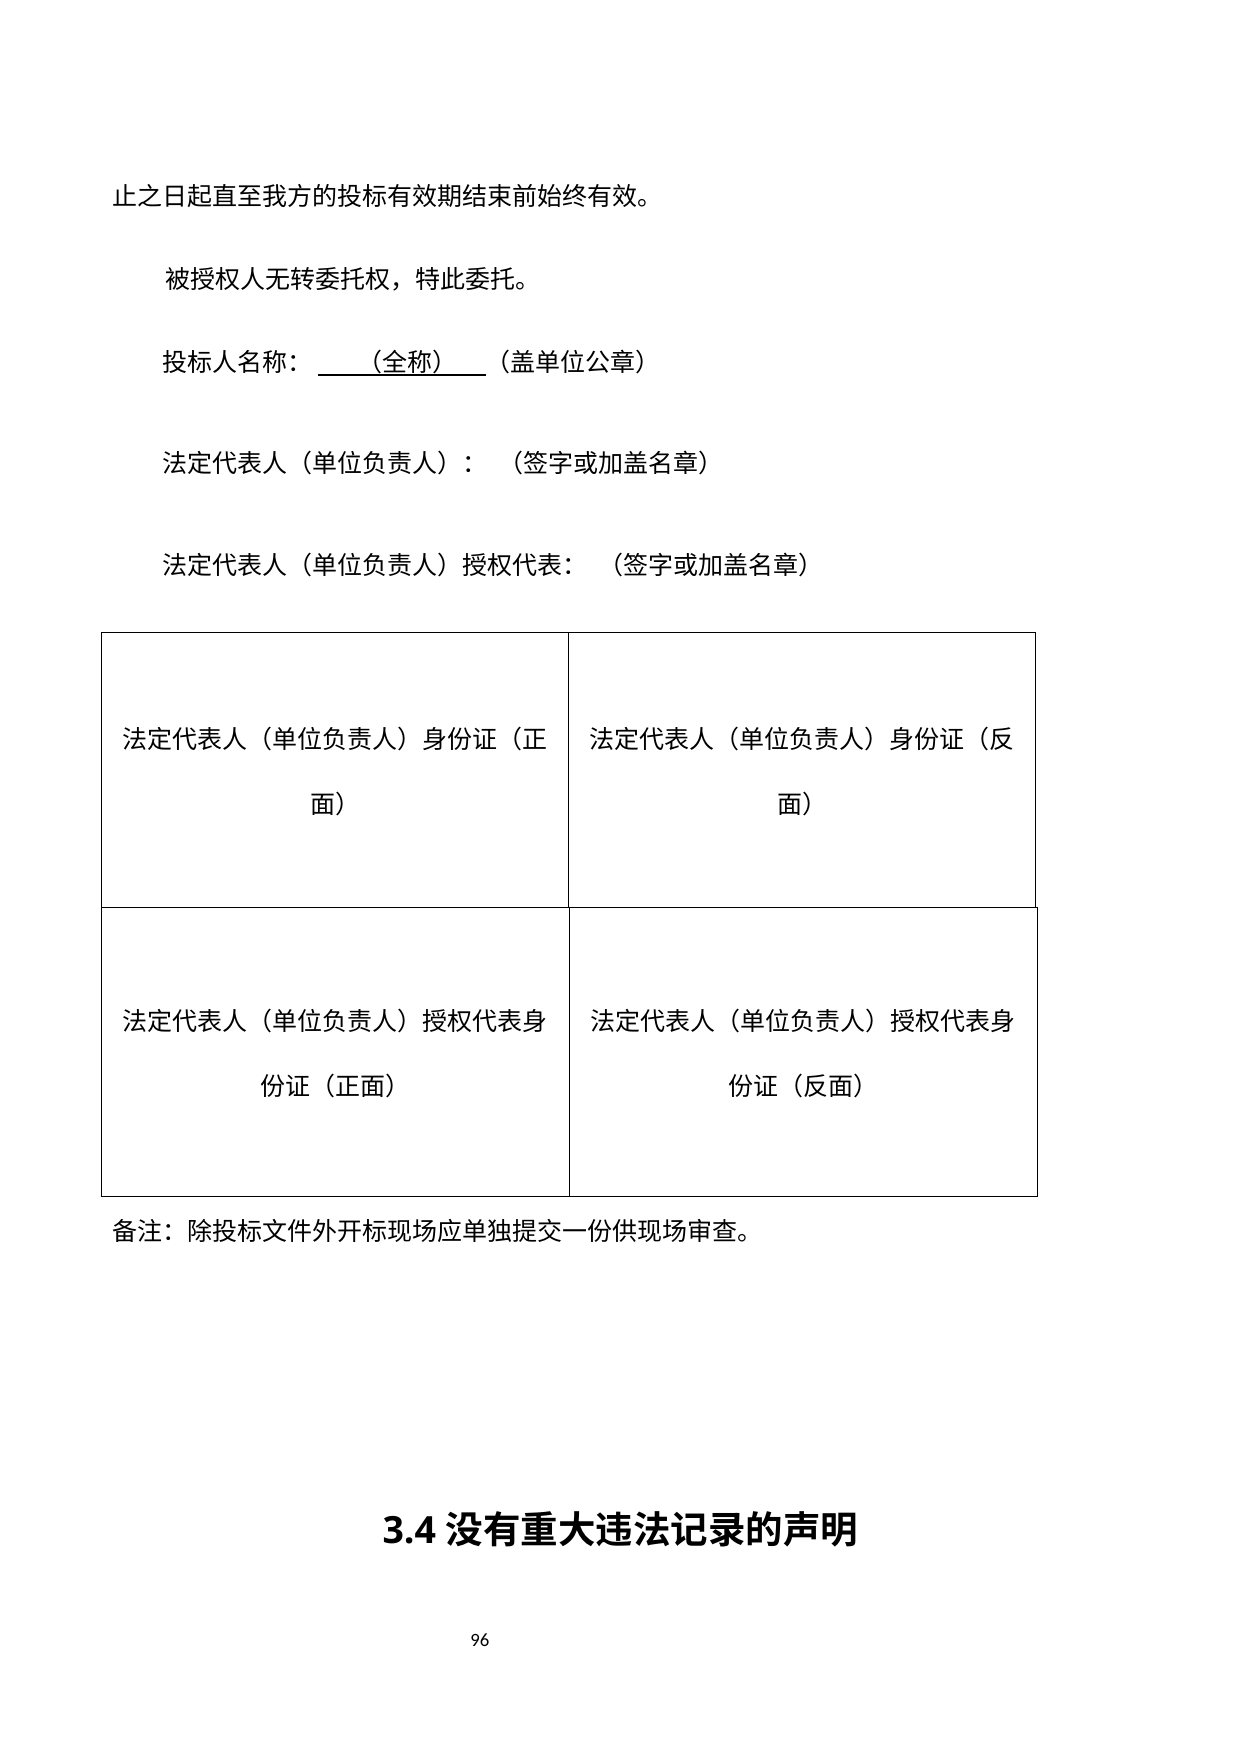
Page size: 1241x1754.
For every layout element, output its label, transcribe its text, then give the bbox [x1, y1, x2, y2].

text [112, 162, 1128, 227]
text 备注：除投标文件外开标现场应单独提交一份供现场审查。 [112, 1197, 1128, 1262]
text 投标人名称： （全称） （盖单位公章） [112, 328, 1128, 393]
text 法定代表人（单位负责人）授权代表： （签字或加盖名章） [112, 531, 1128, 596]
text 3.4 没有重大违法记录的声明 [112, 1494, 1128, 1559]
table_cell 法定代表人（单位负责人）授权代表身份证（正面） [102, 908, 569, 1196]
text 被授权人无转委托权，特此委托。 [112, 245, 1128, 310]
table_header 法定代表人（单位负责人）身份证（正面） [102, 633, 568, 907]
table_cell 法定代表人（单位负责人）授权代表身份证（反面） [570, 908, 1037, 1196]
table_header 法定代表人（单位负责人）身份证（反面） [569, 633, 1035, 907]
text 法定代表人（单位负责人）： （签字或加盖名章） [112, 429, 1128, 494]
